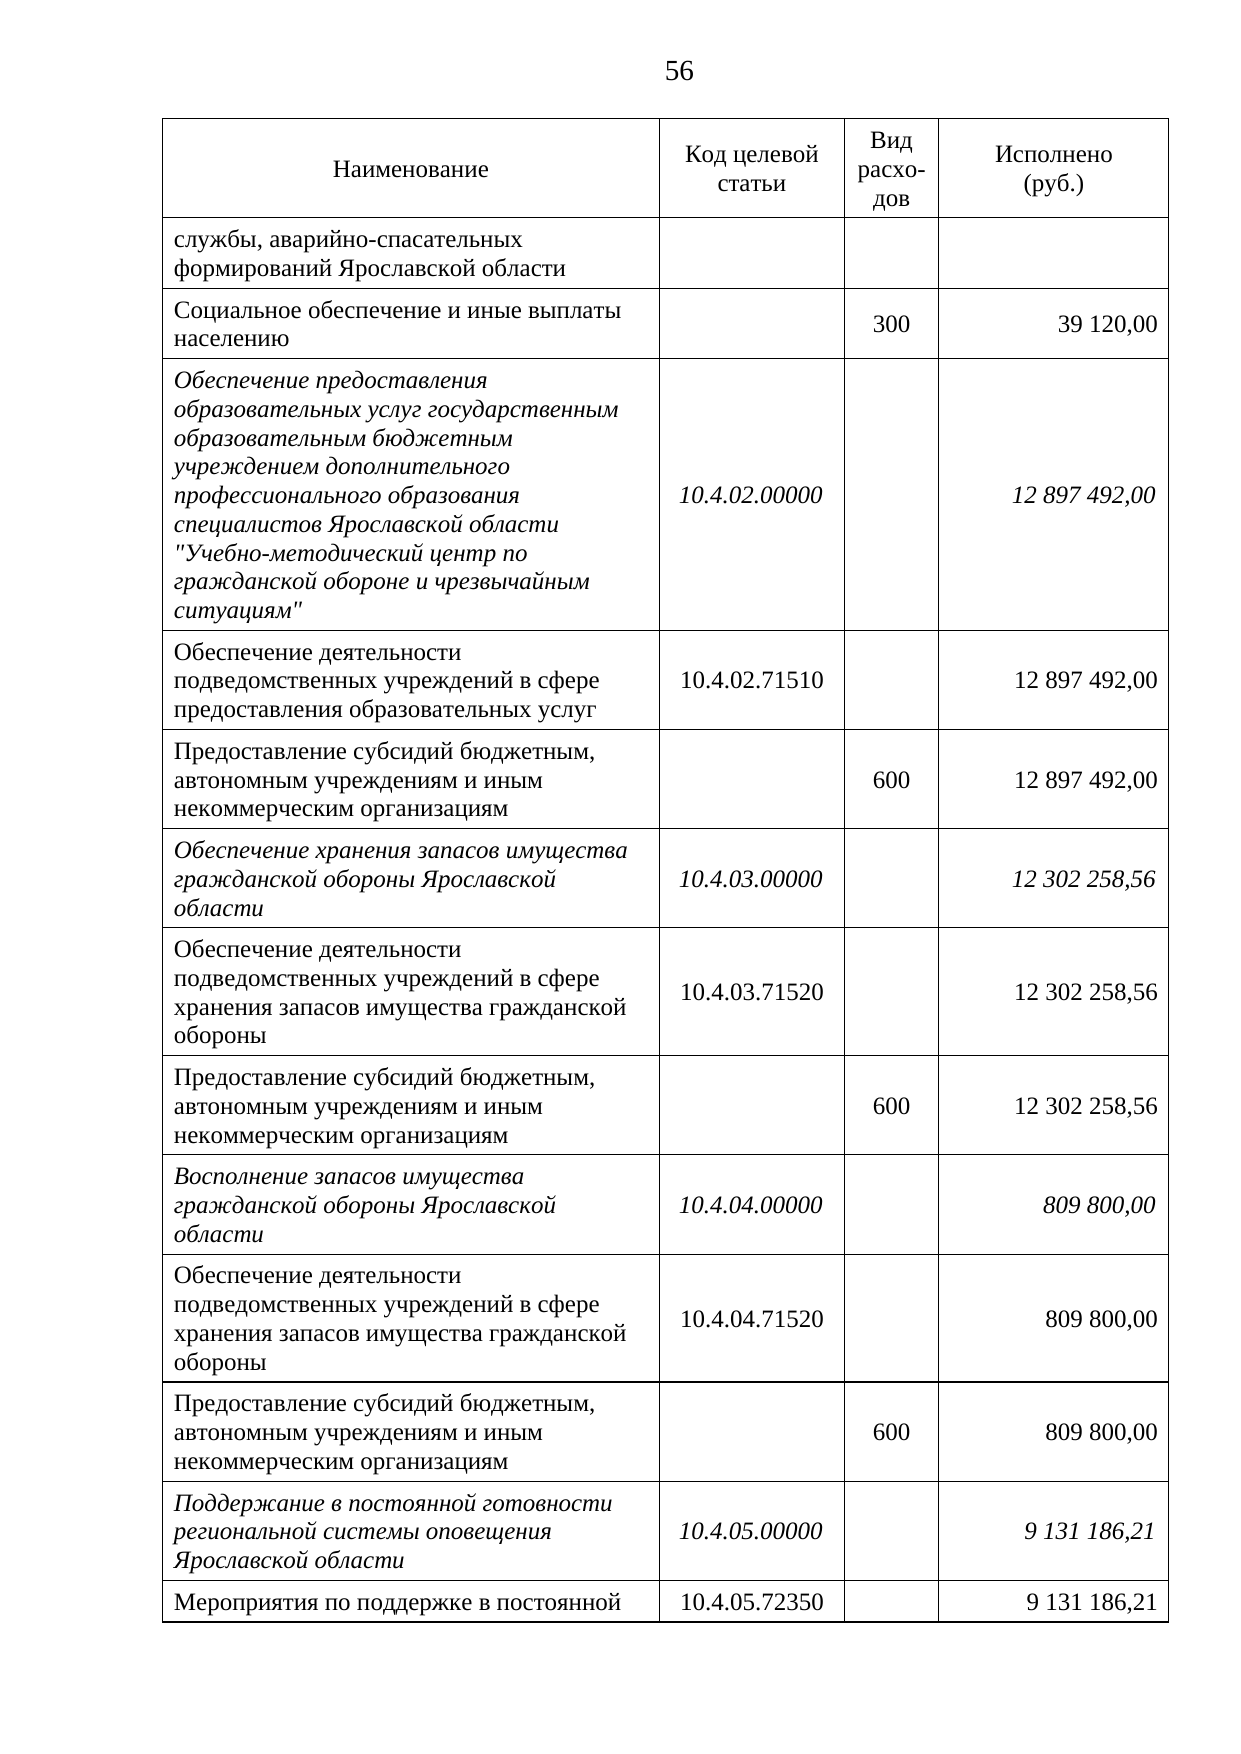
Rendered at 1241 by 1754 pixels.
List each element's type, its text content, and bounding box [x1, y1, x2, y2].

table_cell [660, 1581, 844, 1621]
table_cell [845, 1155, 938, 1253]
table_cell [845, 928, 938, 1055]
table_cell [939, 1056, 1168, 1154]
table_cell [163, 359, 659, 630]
table_header Код целевой статьи [660, 119, 844, 217]
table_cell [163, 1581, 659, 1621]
table_header Исполнено (руб.) [939, 119, 1168, 217]
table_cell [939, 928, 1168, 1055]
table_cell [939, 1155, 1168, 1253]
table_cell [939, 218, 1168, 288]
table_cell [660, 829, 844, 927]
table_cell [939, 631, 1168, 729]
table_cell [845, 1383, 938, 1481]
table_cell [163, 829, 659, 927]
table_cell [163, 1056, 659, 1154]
table_header Вид расхо-дов [845, 119, 938, 217]
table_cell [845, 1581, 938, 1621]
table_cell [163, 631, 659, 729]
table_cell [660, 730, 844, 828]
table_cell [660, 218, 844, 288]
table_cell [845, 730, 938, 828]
table_header Наименование [163, 119, 659, 217]
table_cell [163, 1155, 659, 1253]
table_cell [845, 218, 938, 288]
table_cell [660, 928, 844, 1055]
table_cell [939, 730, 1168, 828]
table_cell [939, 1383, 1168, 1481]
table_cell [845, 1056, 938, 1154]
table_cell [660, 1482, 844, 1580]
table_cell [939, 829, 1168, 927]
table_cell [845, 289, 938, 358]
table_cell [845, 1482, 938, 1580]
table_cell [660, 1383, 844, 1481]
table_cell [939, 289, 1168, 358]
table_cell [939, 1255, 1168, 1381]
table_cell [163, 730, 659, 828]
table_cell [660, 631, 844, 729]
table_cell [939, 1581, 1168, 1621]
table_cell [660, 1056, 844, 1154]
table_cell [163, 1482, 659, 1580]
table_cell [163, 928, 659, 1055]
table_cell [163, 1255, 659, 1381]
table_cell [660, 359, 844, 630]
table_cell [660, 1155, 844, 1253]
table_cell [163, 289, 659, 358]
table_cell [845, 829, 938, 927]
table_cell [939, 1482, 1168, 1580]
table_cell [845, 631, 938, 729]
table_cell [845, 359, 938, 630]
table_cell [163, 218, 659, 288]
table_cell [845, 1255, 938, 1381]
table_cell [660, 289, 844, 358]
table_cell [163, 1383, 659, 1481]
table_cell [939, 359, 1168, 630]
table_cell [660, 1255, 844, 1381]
